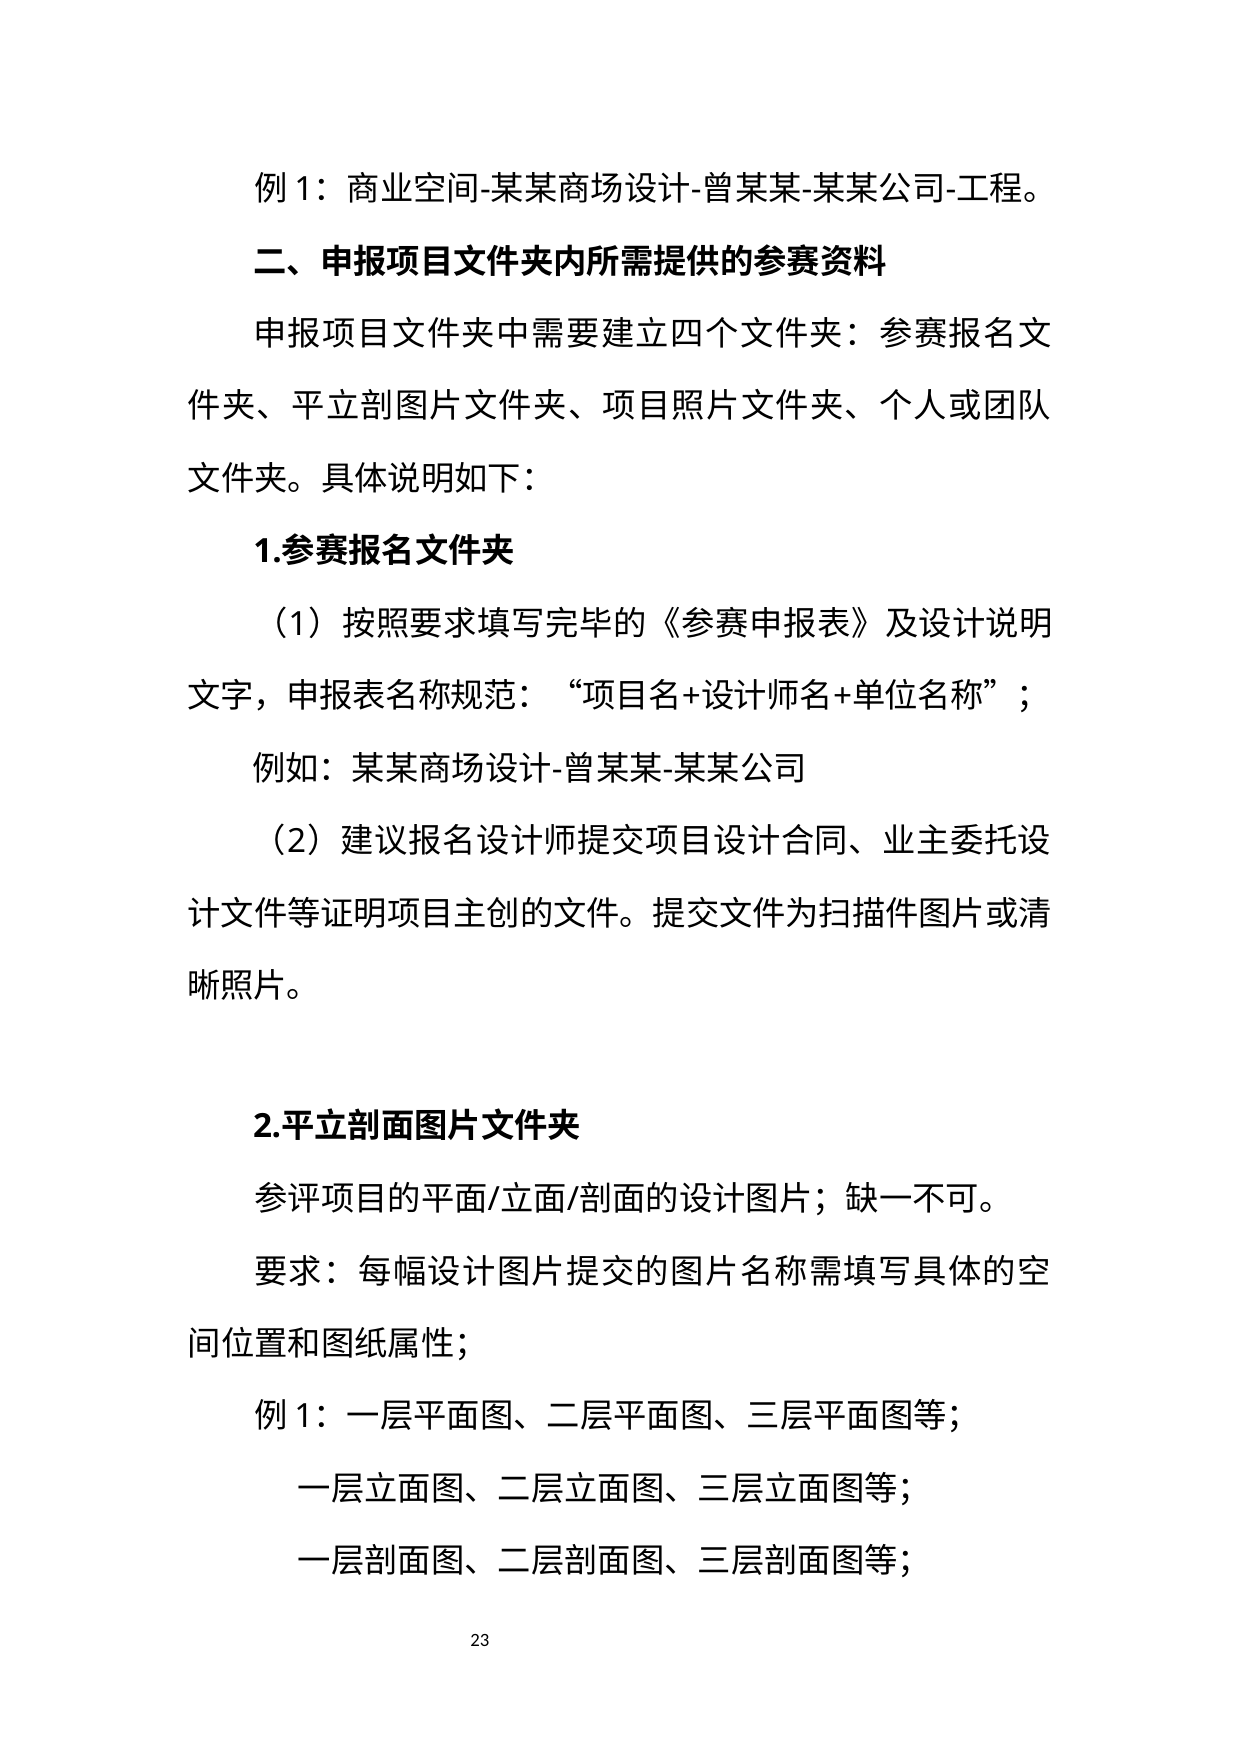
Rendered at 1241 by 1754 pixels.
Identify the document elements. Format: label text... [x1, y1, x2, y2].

text 1.参赛报名文件夹 [187, 524, 1053, 572]
text 申报项目文件夹中需要建立四个文件夹：参赛报名文件夹、平立剖图片文件夹、项目照片文件夹、个人或团队文件夹。具体说明如下： [187, 307, 1053, 500]
text （1）按照要求填写完毕的《参赛申报表》及设计说明文字，申报表名称规范：“项目名+设计师名+单位名称”； [187, 596, 1053, 717]
text 例1：一层平面图、二层平面图、三层平面图等； [187, 1389, 1053, 1437]
text （2）建议报名设计师提交项目设计合同、业主委托设计文件等证明项目主创的文件。提交文件为扫描件图片或清晰照片。 [187, 814, 1053, 1007]
text 例1：商业空间-某某商场设计-曾某某-某某公司-工程。 [187, 162, 1053, 210]
text 例如：某某商场设计-曾某某-某某公司 [187, 741, 1053, 790]
text 二、申报项目文件夹内所需提供的参赛资料 [187, 234, 1053, 283]
text 一层剖面图、二层剖面图、三层剖面图等； [187, 1534, 1053, 1582]
text 参评项目的平面/立面/剖面的设计图片；缺一不可。 [187, 1172, 1053, 1220]
text 2.平立剖面图片文件夹 [187, 1099, 1053, 1148]
text 要求：每幅设计图片提交的图片名称需填写具体的空间位置和图纸属性； [187, 1244, 1053, 1365]
text 一层立面图、二层立面图、三层立面图等； [187, 1462, 1053, 1510]
